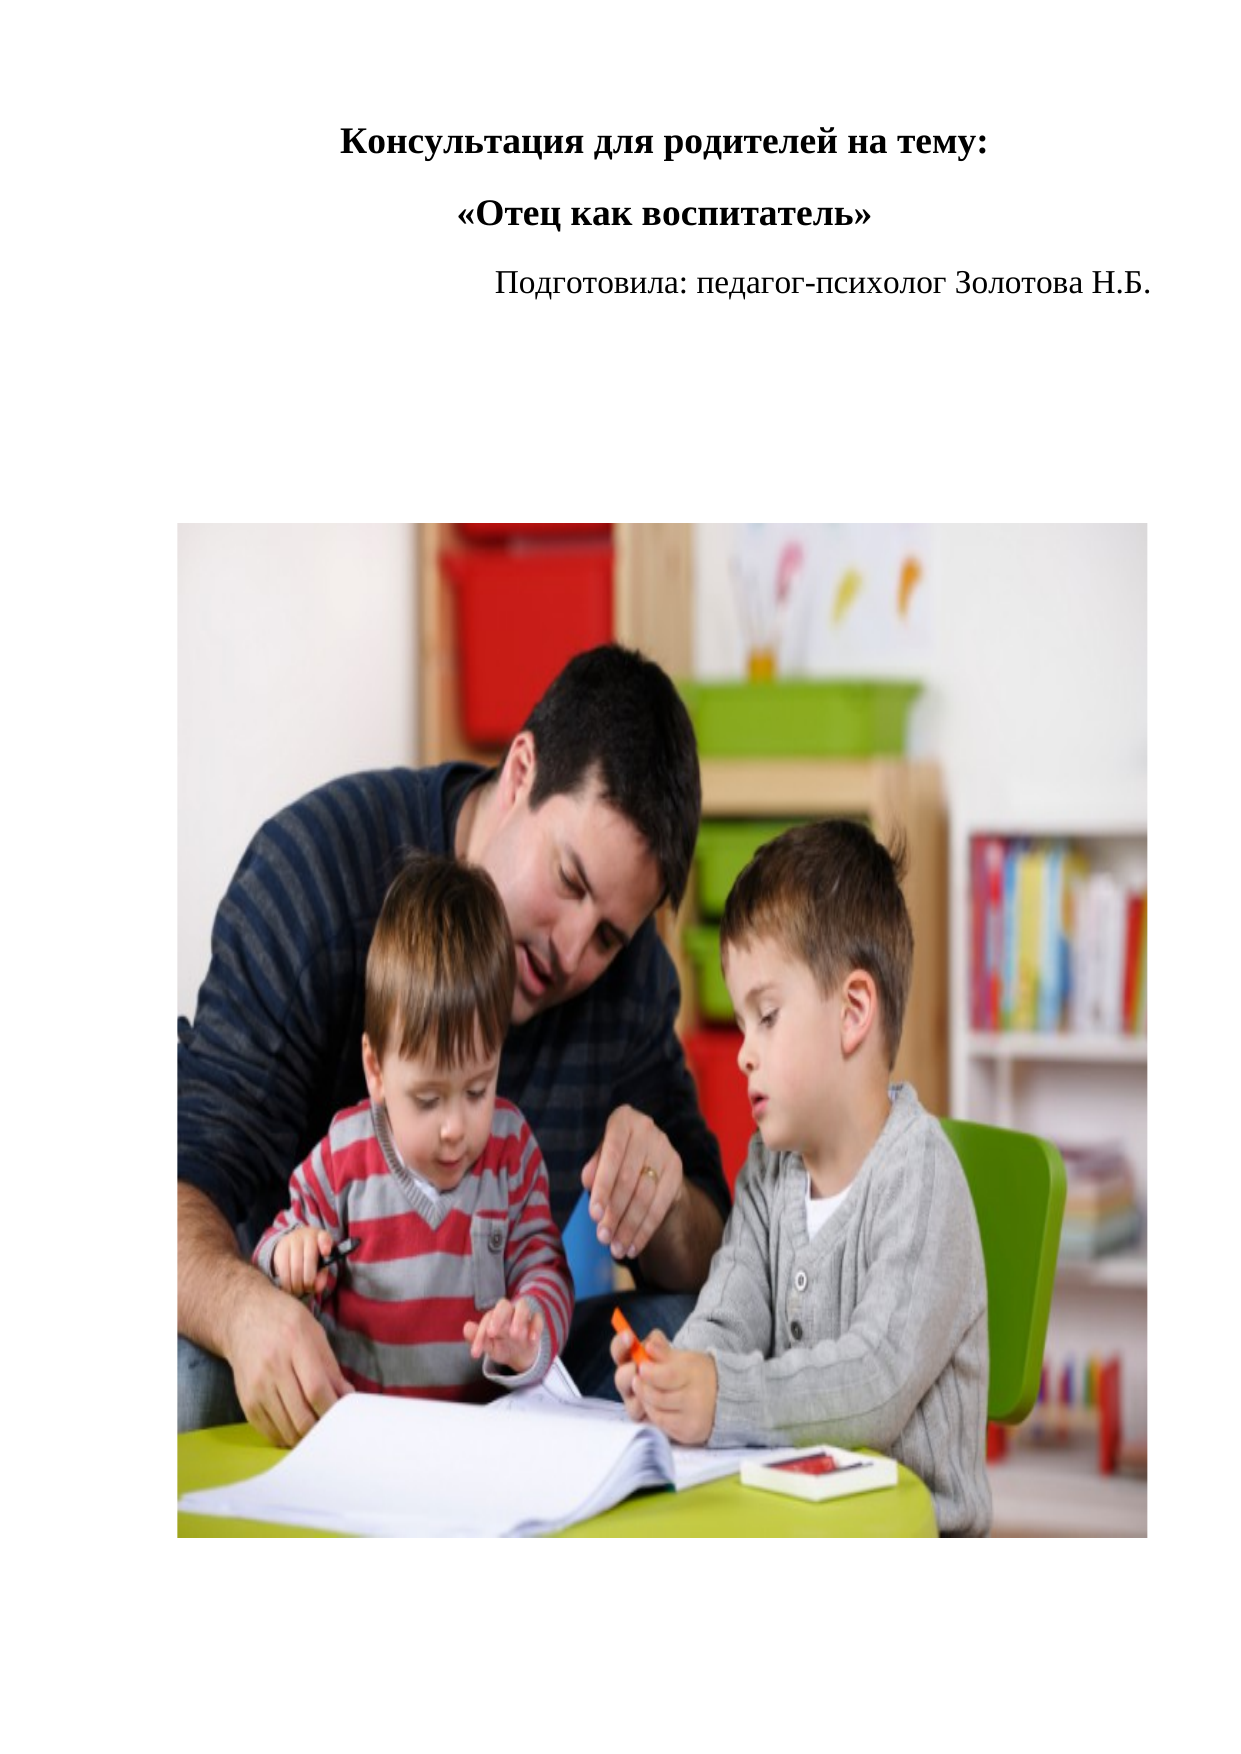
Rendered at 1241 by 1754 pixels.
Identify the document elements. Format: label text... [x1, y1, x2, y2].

text Подготовила: педагог-психолог Золотова Н.Б. [177, 263, 1152, 301]
text Консультация для родителей на тему: [177, 118, 1152, 161]
text «Отец как воспитатель» [177, 190, 1152, 233]
picture [177, 523, 1148, 1538]
